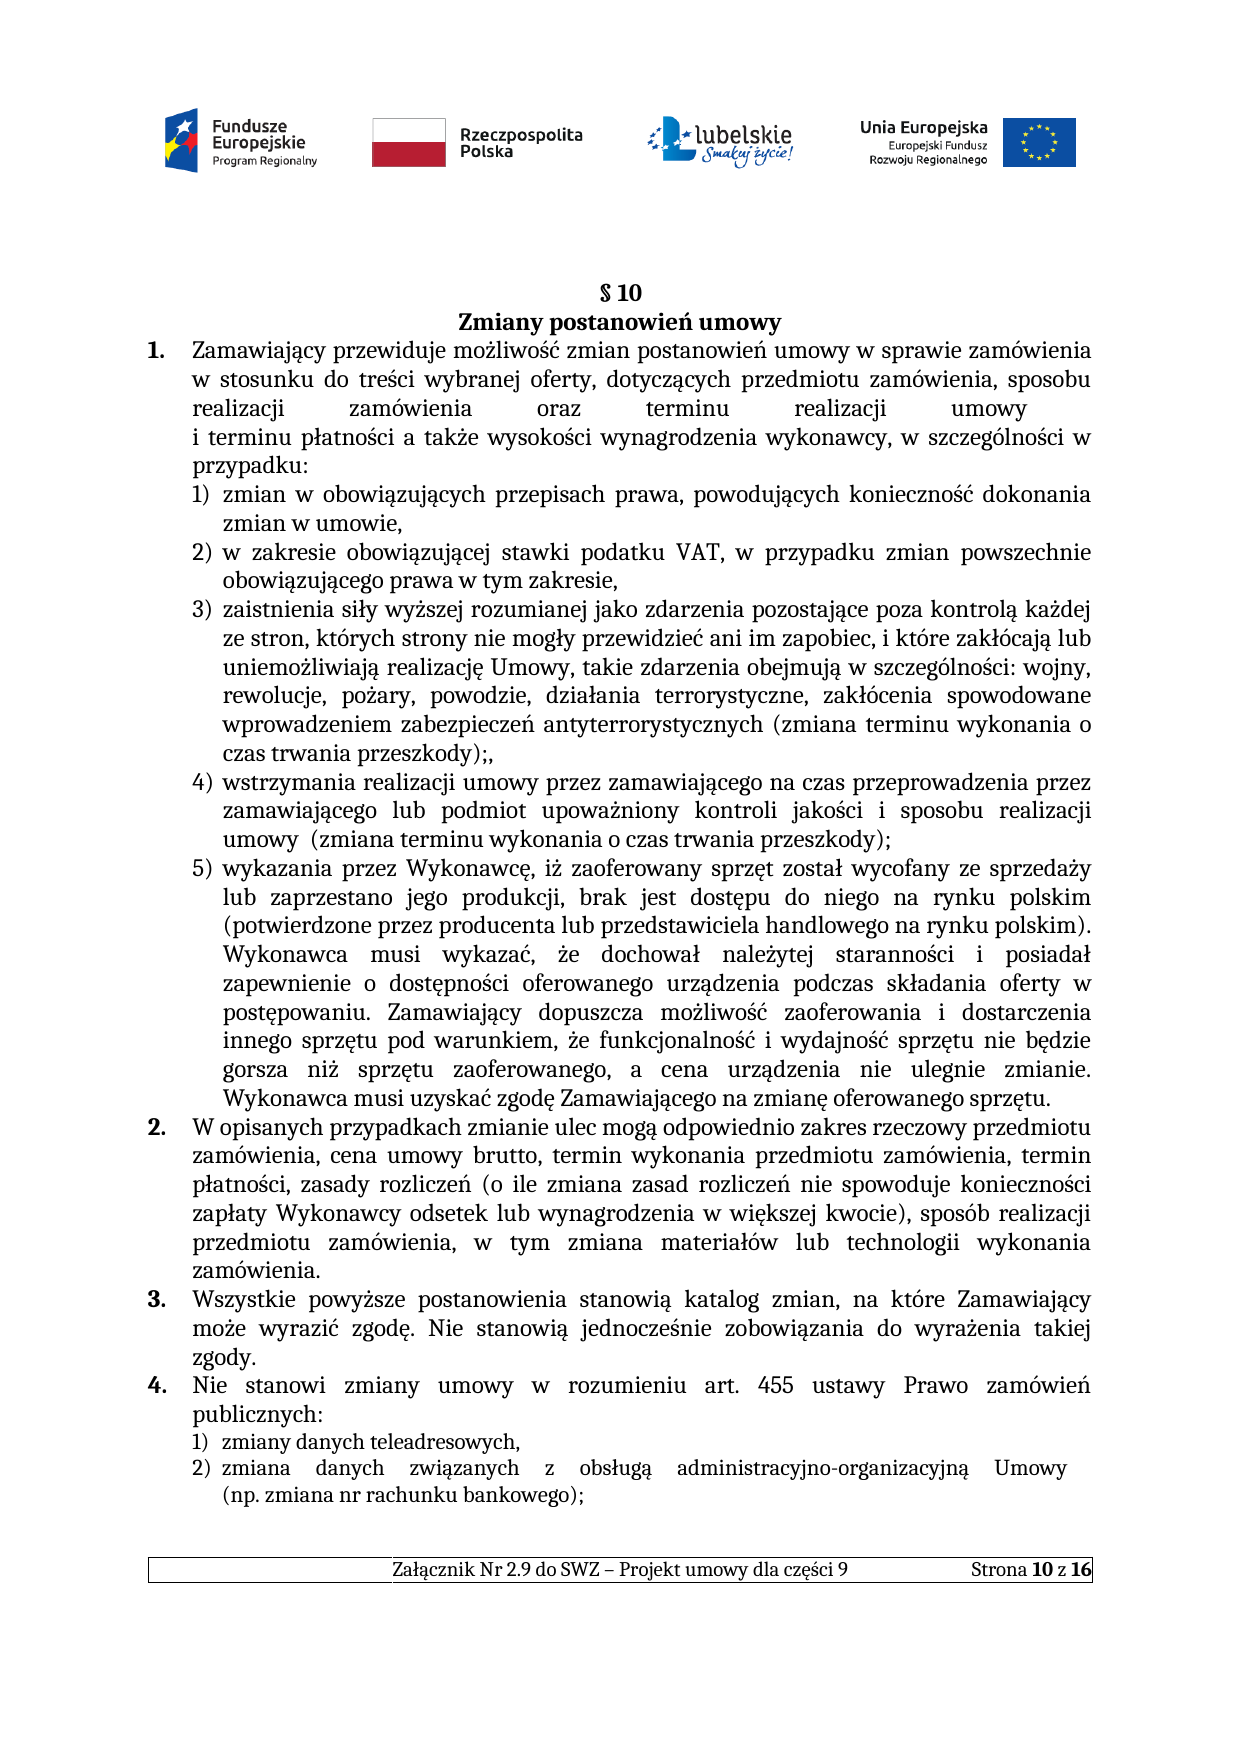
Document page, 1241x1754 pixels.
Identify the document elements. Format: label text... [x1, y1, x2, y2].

list Zamawiający przewiduje możliwość zmian postanowień umowy w sprawie zamówienia w stosunku do treści wybranej oferty, dotyczących przedmiotu zamówienia, sposobu realizacji zamówienia oraz terminu realizacji umowy i terminu płatności a także wysokości wynagrodzenia wykonawcy, w szczególności w przypadku: [148, 336, 1092, 480]
text § 10 [148, 279, 1092, 308]
text Zmiany postanowień umowy [148, 308, 1092, 336]
list Nie stanowi zmiany umowy w rozumieniu art. 455 ustawy Prawo zamówień publicznych: [148, 1371, 1092, 1429]
list wykazania przez Wykonawcę, iż zaoferowany sprzęt został wycofany ze sprzedaży lub zaprzestano jego produkcji, brak jest dostępu do niego na rynku polskim (potwierdzone przez producenta lub przedstawiciela handlowego na rynku polskim). Wykonawca musi wykazać, że dochował należytej staranności i posiadał zapewnienie o dostępności oferowanego urządzenia podczas składania oferty w postępowaniu. Zamawiający dopuszcza możliwość zaoferowania i dostarczenia innego sprzętu pod warunkiem, że funkcjonalność i wydajność sprzętu nie będzie gorsza niż sprzętu zaoferowanego, a cena urządzenia nie ulegnie zmianie. Wykonawca musi uzyskać zgodę Zamawiającego na zmianę oferowanego sprzętu. [192, 854, 1092, 1113]
list Wszystkie powyższe postanowienia stanowią katalog zmian, na które Zamawiający może wyrazić zgodę. Nie stanowią jednocześnie zobowiązania do wyrażenia takiej zgody. [148, 1285, 1092, 1371]
list w zakresie obowiązującej stawki podatku VAT, w przypadku zmian powszechnie obowiązującego prawa w tym zakresie, [192, 538, 1092, 595]
list W opisanych przypadkach zmianie ulec mogą odpowiednio zakres rzeczowy przedmiotu zamówienia, cena umowy brutto, termin wykonania przedmiotu zamówienia, termin płatności, zasady rozliczeń (o ile zmiana zasad rozliczeń nie spowoduje konieczności zapłaty Wykonawcy odsetek lub wynagrodzenia w większej kwocie), sposób realizacji przedmiotu zamówienia, w tym zmiana materiałów lub technologii wykonania zamówienia. [148, 1113, 1092, 1285]
list zmian w obowiązujących przepisach prawa, powodujących konieczność dokonania zmian w umowie, [192, 480, 1092, 538]
list zmiana danych związanych z obsługą administracyjno-organizacyjną Umowy (np. zmiana nr rachunku bankowego); [192, 1455, 1092, 1508]
list zmiany danych teleadresowych, [192, 1429, 1092, 1455]
list wstrzymania realizacji umowy przez zamawiającego na czas przeprowadzenia przez zamawiającego lub podmiot upoważniony kontroli jakości i sposobu realizacji umowy (zmiana terminu wykonania o czas trwania przeszkody); [192, 768, 1092, 854]
list zaistnienia siły wyższej rozumianej jako zdarzenia pozostające poza kontrolą każdej ze stron, których strony nie mogły przewidzieć ani im zapobiec, i które zakłócają lub uniemożliwiają realizację Umowy, takie zdarzenia obejmują w szczególności: wojny, rewolucje, pożary, powodzie, działania terrorystyczne, zakłócenia spowodowane wprowadzeniem zabezpieczeń antyterrorystycznych (zmiana terminu wykonania o czas trwania przeszkody);, [192, 595, 1092, 768]
picture [147, 50, 1092, 226]
